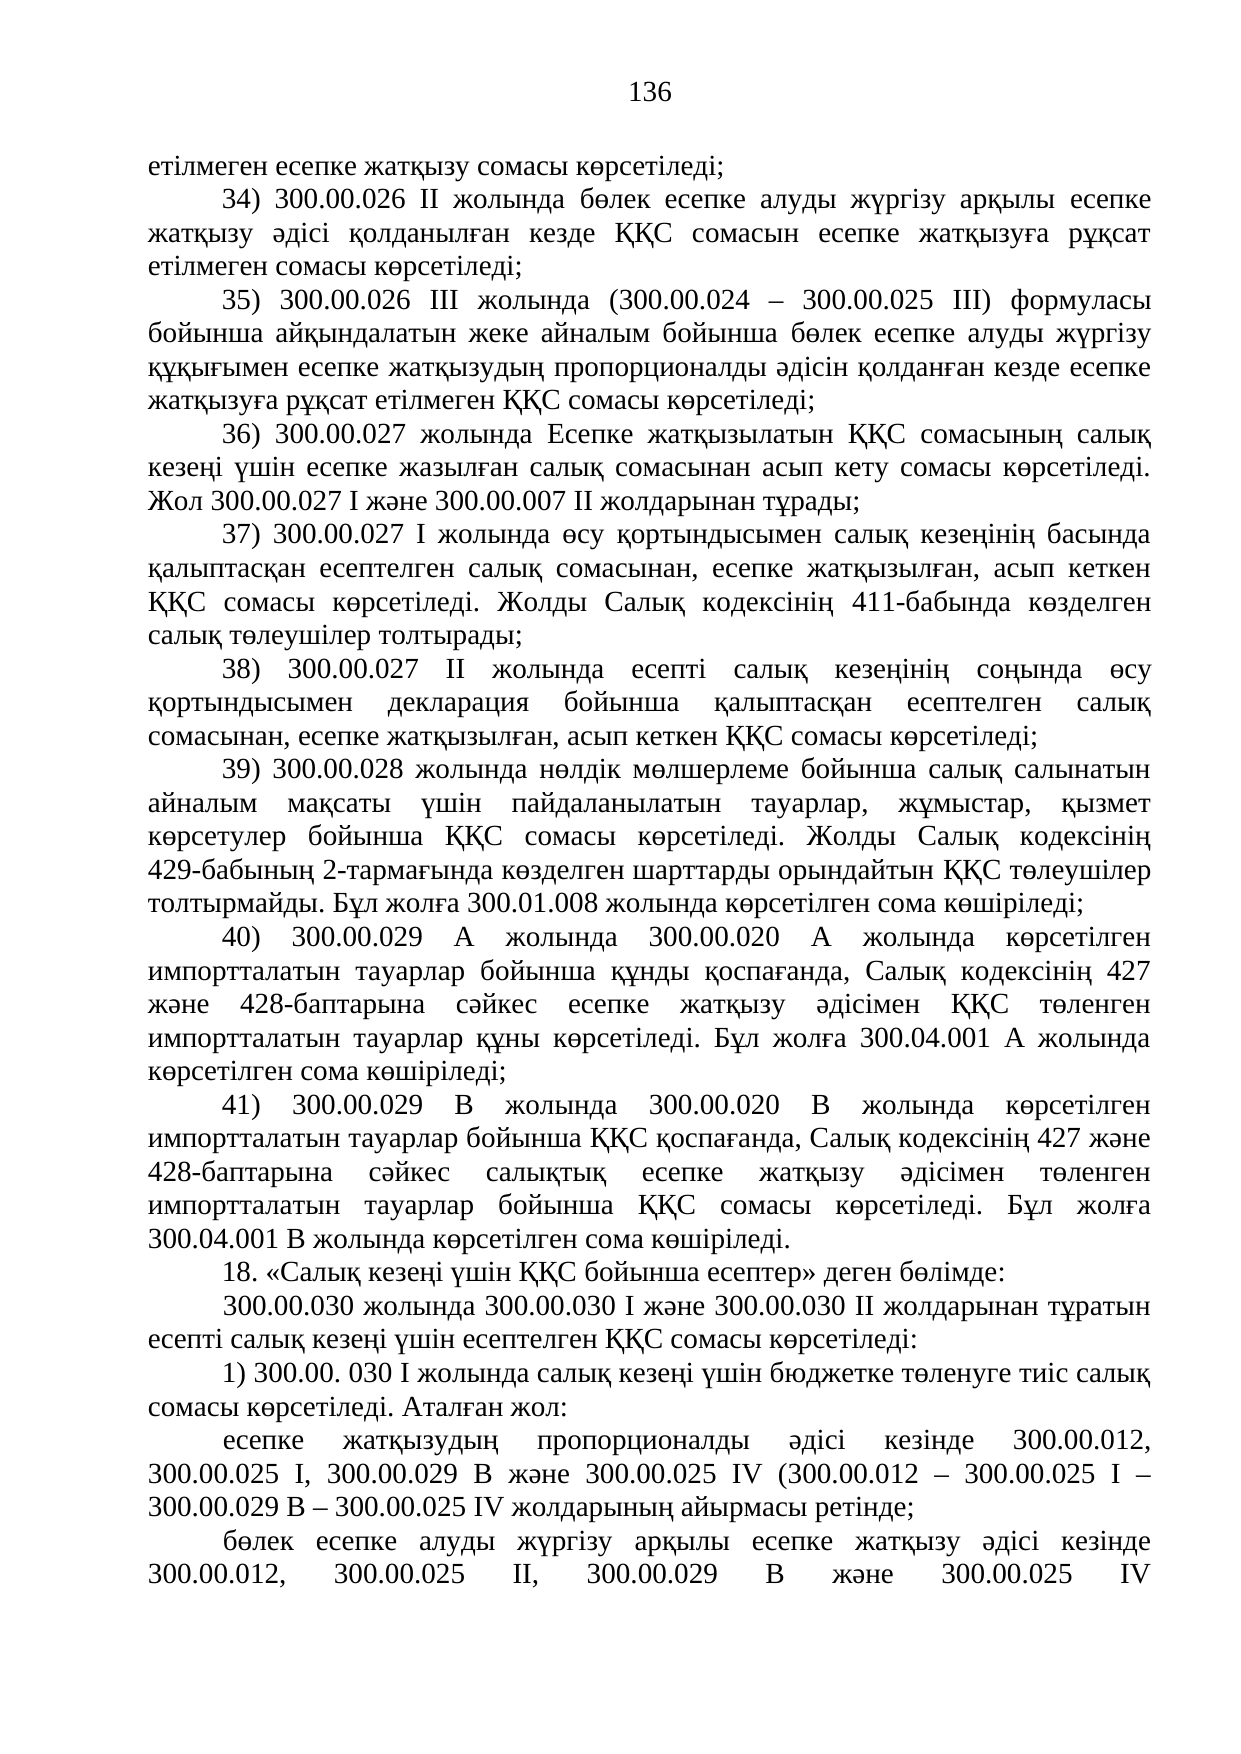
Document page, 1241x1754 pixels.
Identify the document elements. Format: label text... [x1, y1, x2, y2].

list 38) 300.00.027 II жолында есепті салық кезеңінің соңында өсу қортындысымен декларация бойынша қалыптасқан есептелген салық сомасынан, есепке жатқызылған, асып кеткен ҚҚС сомасы көрсетіледі; [148, 651, 1152, 751]
list 36) 300.00.027 жолында Есепке жатқызылатын ҚҚС сомасының салық кезеңі үшін есепке жазылған салық сомасынан асып кету сомасы көрсетіледі. Жол 300.00.027 I және 300.00.007 II жолдарынан тұрады; [148, 416, 1152, 517]
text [148, 1523, 1152, 1590]
list 40) 300.00.029 А жолында 300.00.020 А жолында көрсетілген импортталатын тауарлар бойынша құнды қоспағанда, Салық кодексінің 427 және 428-баптарына сәйкес есепке жатқызу әдісімен ҚҚС төленген импортталатын тауарлар құны көрсетіледі. Бұл жолға 300.04.001 А жолында көрсетілген сома көшіріледі; [148, 919, 1152, 1087]
list 1) 300.00. 030 I жолында салық кезеңі үшін бюджетке төленуге тиіс салық сомасы көрсетіледі. Аталған жол: [148, 1355, 1152, 1422]
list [148, 148, 1152, 181]
list 37) 300.00.027 I жолында өсу қортындысымен салық кезеңінің басында қалыптасқан есептелген салық сомасынан, есепке жатқызылған, асып кеткен ҚҚС сомасы көрсетіледі. Жолды Салық кодексінің 411-бабында көзделген салық төлеушілер толтырады; [148, 517, 1152, 651]
text 18. «Салық кезеңі үшін ҚҚС бойынша есептер» деген бөлімде: [148, 1254, 1152, 1288]
text 300.00.030 жолында 300.00.030 І және 300.00.030 ІІ жолдарынан тұратын есепті салық кезеңі үшін есептелген ҚҚС сомасы көрсетіледі: [148, 1288, 1152, 1355]
list 39) 300.00.028 жолында нөлдік мөлшерлеме бойынша салық салынатын айналым мақсаты үшін пайдаланылатын тауарлар, жұмыстар, қызмет көрсетулер бойынша ҚҚС сомасы көрсетіледі. Жолды Салық кодексінің 429-бабының 2-тармағында көзделген шарттарды орындайтын ҚҚС төлеушілер толтырмайды. Бұл жолға 300.01.008 жолында көрсетілген сома көшіріледі; [148, 751, 1152, 919]
text есепке жатқызудың пропорционалды әдісі кезінде 300.00.012, 300.00.025 I, 300.00.029 В және 300.00.025 IV (300.00.012 – 300.00.025 I – 300.00.029 В – 300.00.025 IV жолдарының айырмасы ретінде; [148, 1422, 1152, 1523]
list 35) 300.00.026 IIІ жолында (300.00.024 – 300.00.025 IIІ) формуласы бойынша айқындалатын жеке айналым бойынша бөлек есепке алуды жүргізу құқығымен есепке жатқызудың пропорционалды әдісін қолданған кезде есепке жатқызуға рұқсат етілмеген ҚҚС сомасы көрсетіледі; [148, 282, 1152, 416]
list 34) 300.00.026 II жолында бөлек есепке алуды жүргізу арқылы есепке жатқызу әдісі қолданылған кезде ҚҚС сомасын есепке жатқызуға рұқсат етілмеген сомасы көрсетіледі; [148, 181, 1152, 282]
list 41) 300.00.029 В жолында 300.00.020 В жолында көрсетілген импортталатын тауарлар бойынша ҚҚС қоспағанда, Салық кодексінің 427 және 428-баптарына сәйкес салықтық есепке жатқызу әдісімен төленген импортталатын тауарлар бойынша ҚҚС сомасы көрсетіледі. Бұл жолға 300.04.001 В жолында көрсетілген сома көшіріледі. [148, 1087, 1152, 1254]
